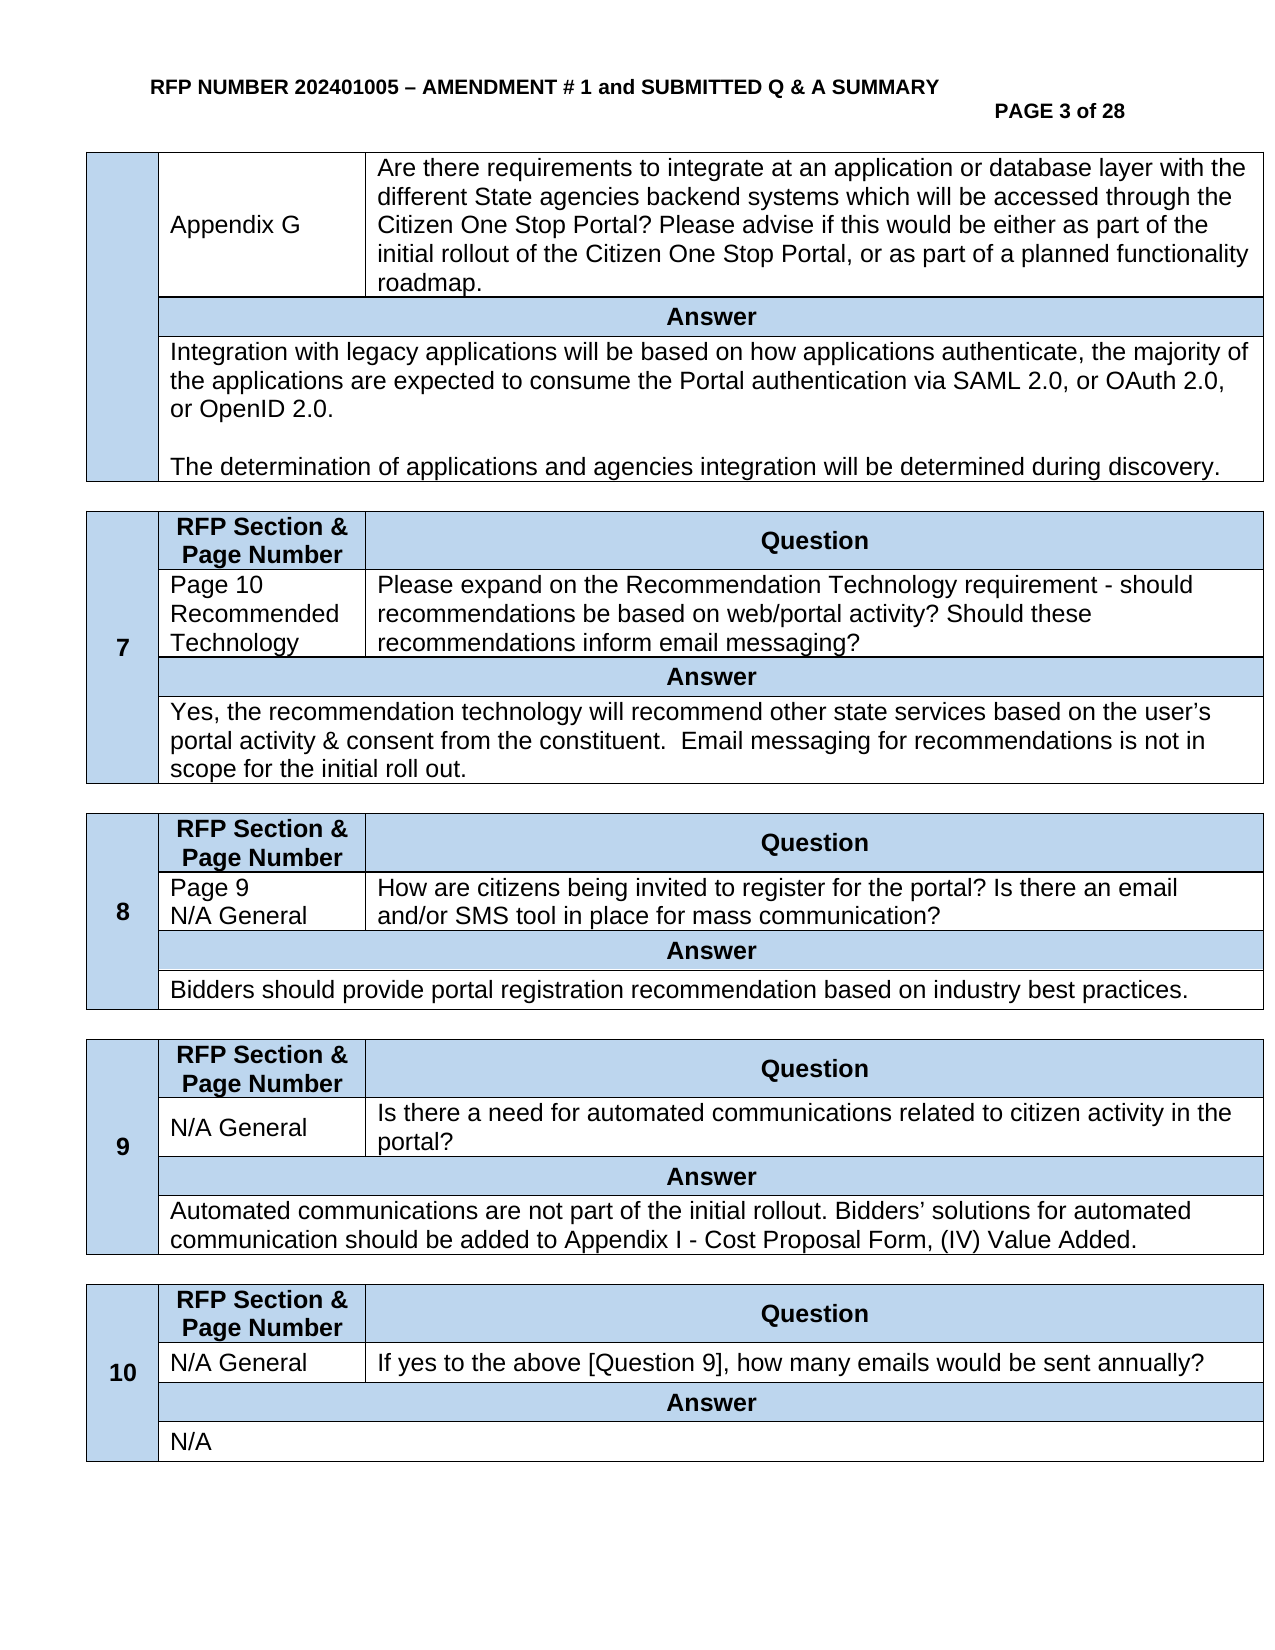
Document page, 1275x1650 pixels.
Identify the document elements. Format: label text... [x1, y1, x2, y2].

table_header 8 [87, 814, 158, 1009]
table_cell Yes, the recommendation technology will recommend other state services based on the user’s portal activity & consent from the constituent. Email messaging for recommendations is not in scope for the initial roll out. [159, 697, 1263, 783]
table_cell Answer [159, 298, 1263, 336]
table_cell Please expand on the Recommendation Technology requirement - should recommendations be based on web/portal activity? Should these recommendations inform email messaging? [366, 570, 1263, 656]
table_header 10 [87, 1285, 158, 1461]
table_cell Automated communications are not part of the initial rollout. Bidders’ solutions for automated communication should be added to Appendix I - Cost Proposal Form, (IV) Value Added. [159, 1196, 1263, 1254]
table_cell Answer [159, 931, 1263, 969]
table_cell Integration with legacy applications will be based on how applications authenticate, the majority of the applications are expected to consume the Portal authentication via SAML 2.0, or OAuth 2.0, or OpenID 2.0. The determination of applications and agencies integration will be determined during discovery. [159, 337, 1263, 481]
table_cell Page 10 Recommended Technology [159, 570, 365, 656]
table_cell Are there requirements to integrate at an application or database layer with the different State agencies backend systems which will be accessed through the Citizen One Stop Portal? Please advise if this would be either as part of the initial rollout of the Citizen One Stop Portal, or as part of a planned functionality roadmap. [366, 153, 1263, 296]
table_cell Answer [159, 658, 1263, 696]
table_cell Bidders should provide portal registration recommendation based on industry best practices. [159, 971, 1263, 1009]
table_cell Is there a need for automated communications related to citizen activity in the portal? [366, 1098, 1263, 1156]
table_cell N/A General [159, 1098, 365, 1156]
table_header RFP Section & Page Number [159, 1040, 365, 1097]
table_header Question [366, 814, 1263, 871]
table_header 9 [87, 1040, 158, 1254]
table_header 7 [87, 512, 158, 783]
table_cell Page 9 N/A General [159, 873, 365, 930]
table_header 6 [87, 153, 158, 481]
table_header Question [366, 1040, 1263, 1097]
table_cell N/A [159, 1422, 1263, 1461]
table_cell How are citizens being invited to register for the portal? Is there an email and/or SMS tool in place for mass communication? [366, 873, 1263, 930]
table_cell Answer [159, 1383, 1263, 1421]
table_header RFP Section & Page Number [159, 512, 365, 569]
table_cell Answer [159, 1157, 1263, 1195]
table_header Question [366, 1285, 1263, 1342]
table_header RFP Section & Page Number [159, 814, 365, 871]
table_cell N/A General [159, 1343, 365, 1382]
table_cell Appendix G [159, 153, 365, 296]
table_cell If yes to the above [Question 9], how many emails would be sent annually? [366, 1343, 1263, 1382]
table_header Question [366, 512, 1263, 569]
table_header RFP Section & Page Number [159, 1285, 365, 1342]
